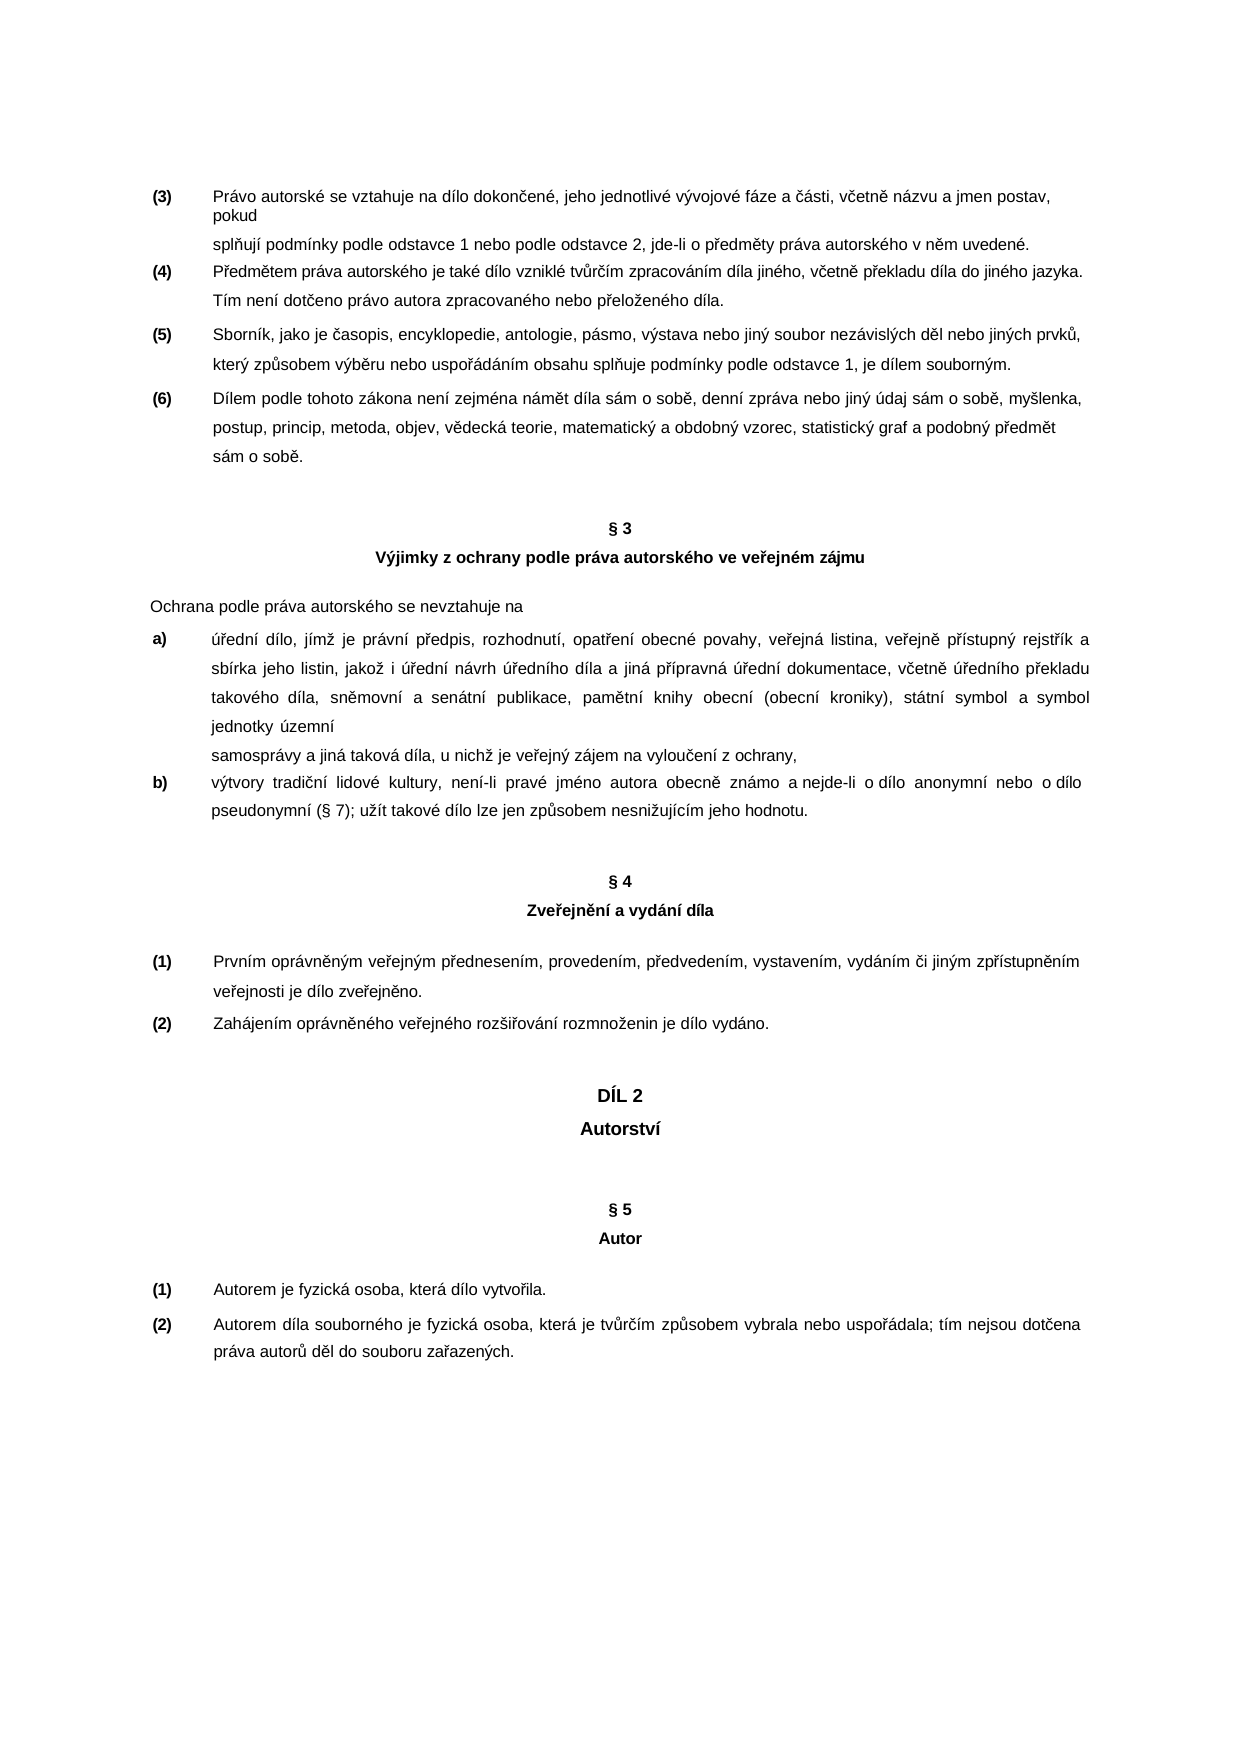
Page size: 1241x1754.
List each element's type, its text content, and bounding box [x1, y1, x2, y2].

table_cell (2) [147, 1009, 193, 1035]
table_cell b) [147, 766, 189, 822]
table_cell (5) [147, 318, 192, 381]
table_header úřední dílo, jímž je právní předpis, rozhodnutí, opatření obecné povahy, veřejná listina, veřejně přístupný rejstřík a sbírka jeho listin, jakož i úřední návrh úředního díla a jiná přípravná úřední dokumentace, včetně úředního překladu takového díla, sněmovní a senátní publikace, pamětní knihy obecní (obecní kroniky), státní symbol a symbol jednotky územní samosprávy a jiná taková díla, u nichž je veřejný zájem na vyloučení z ochrany, [190, 629, 1095, 766]
table_header (1) [147, 1281, 193, 1307]
table_cell Sborník, jako je časopis, encyklopedie, antologie, pásmo, výstava nebo jiný soubor nezávislých děl nebo jiných prvků, který způsobem výběru nebo uspořádáním obsahu splňuje podmínky podle odstavce 1, je dílem souborným. [193, 318, 1095, 381]
text § 3 [152, 519, 1088, 538]
text § 5 [152, 1199, 1088, 1218]
table_cell (4) [147, 254, 192, 318]
table_cell Dílem podle tohoto zákona není zejména námět díla sám o sobě, denní zpráva nebo jiný údaj sám o sobě, myšlenka, postup, princip, metoda, objev, vědecká teorie, matematický a obdobný vzorec, statistický graf a podobný předmět sám o sobě. [193, 381, 1095, 467]
table_cell Předmětem práva autorského je také dílo vzniklé tvůrčím zpracováním díla jiného, včetně překladu díla do jiného jazyka. Tím není dotčeno právo autora zpracovaného nebo přeloženého díla. [193, 254, 1095, 318]
table_cell Zahájením oprávněného veřejného rozšiřování rozmnoženin je dílo vydáno. [193, 1009, 1094, 1035]
table_cell Autorem díla souborného je fyzická osoba, která je tvůrčím způsobem vybrala nebo uspořádala; tím nejsou dotčena práva autorů děl do souboru zařazených. [193, 1307, 1095, 1363]
table_cell (2) [147, 1307, 193, 1363]
text Výjimky z ochrany podle práva autorského ve veřejném zájmu [152, 548, 1088, 567]
table_header Prvním oprávněným veřejným přednesením, provedením, předvedením, vystavením, vydáním či jiným zpřístupněním veřejnosti je dílo zveřejněno. [193, 953, 1094, 1008]
table_header a) [147, 629, 189, 766]
table_cell (3) [147, 179, 192, 254]
table_header Autorem je fyzická osoba, která dílo vytvořila. [193, 1281, 1095, 1307]
table_cell Právo autorské se vztahuje na dílo dokončené, jeho jednotlivé vývojové fáze a části, včetně názvu a jmen postav, pokud splňují podmínky podle odstavce 1 nebo podle odstavce 2, jde-li o předměty práva autorského v něm uvedené. [193, 179, 1095, 254]
subtitle DÍL 2 [248, 1085, 992, 1106]
text Ochrana podle práva autorského se nevztahuje na [150, 596, 1107, 616]
text Autor [152, 1229, 1088, 1248]
text Zveřejnění a vydání díla [152, 901, 1088, 920]
subtitle Autorství [152, 1118, 1088, 1139]
text § 4 [152, 871, 1088, 891]
table_header (1) [147, 953, 193, 1008]
table_cell výtvory tradiční lidové kultury, není-li pravé jméno autora obecně známo a nejde-li o dílo anonymní nebo o dílo pseudonymní (§ 7); užít takové dílo lze jen způsobem nesnižujícím jeho hodnotu. [190, 766, 1095, 822]
table_cell (6) [147, 381, 192, 467]
